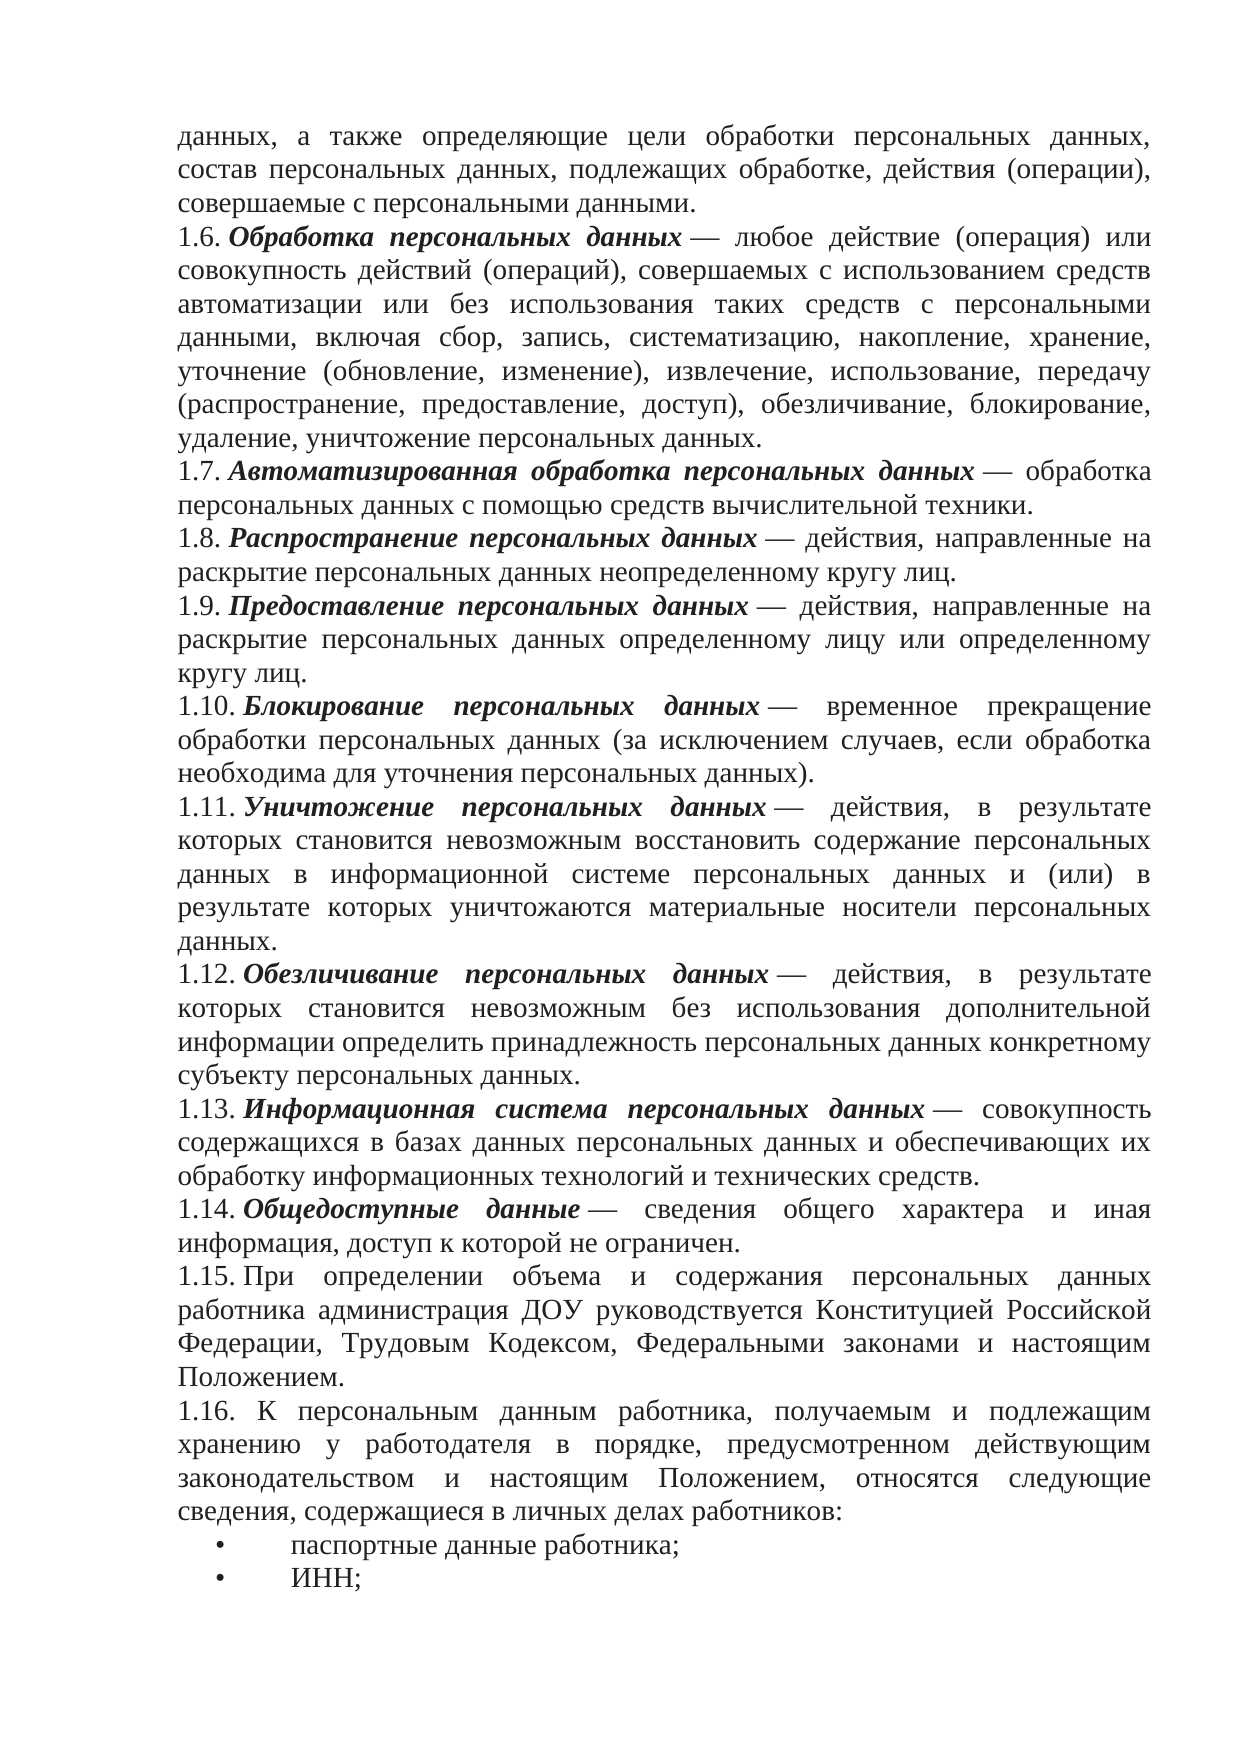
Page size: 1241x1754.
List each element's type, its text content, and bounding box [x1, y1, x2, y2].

text 1.16. К персональным данным работника, получаемым и подлежащим хранению у работодателя в порядке, предусмотренном действующим законодательством и настоящим Положением, относятся следующие сведения, содержащиеся в личных делах работников: [177, 1393, 1152, 1527]
text 1.12. Обезличивание персональных данных — действия, в результате которых становится невозможным без использования дополнительной информации определить принадлежность персональных данных конкретному субъекту персональных данных. [177, 957, 1152, 1091]
text • ИНН; [215, 1560, 1152, 1594]
text 1.14. Общедоступные данные — сведения общего характера и иная информация, доступ к которой не ограничен. [177, 1191, 1152, 1258]
text 1.8. Распространение персональных данных — действия, направленные на раскрытие персональных данных неопределенному кругу лиц. [177, 521, 1152, 588]
text 1.9. Предоставление персональных данных — действия, направленные на раскрытие персональных данных определенному лицу или определенному кругу лиц. [177, 588, 1152, 688]
text 1.6. Обработка персональных данных — любое действие (операция) или совокупность действий (операций), совершаемых с использованием средств автоматизации или без использования таких средств с персональными данными, включая сбор, запись, систематизацию, накопление, хранение, уточнение (обновление, изменение), извлечение, использование, передачу (распространение, предоставление, доступ), обезличивание, блокирование, удаление, уничтожение персональных данных. [177, 219, 1152, 453]
text данных, а также определяющие цели обработки персональных данных, состав персональных данных, подлежащих обработке, действия (операции), совершаемые с персональными данными. [177, 118, 1152, 219]
text 1.13. Информационная система персональных данных — совокупность содержащихся в базах данных персональных данных и обеспечивающих их обработку информационных технологий и технических средств. [177, 1091, 1152, 1191]
text 1.15. При определении объема и содержания персональных данных работника администрация ДОУ руководствуется Конституцией Российской Федерации, Трудовым Кодексом, Федеральными законами и настоящим Положением. [177, 1258, 1152, 1393]
text 1.7. Автоматизированная обработка персональных данных — обработка персональных данных с помощью средств вычислительной техники. [177, 453, 1152, 521]
text 1.11. Уничтожение персональных данных — действия, в результате которых становится невозможным восстановить содержание персональных данных в информационной системе персональных данных и (или) в результате которых уничтожаются материальные носители персональных данных. [177, 789, 1152, 957]
text 1.10. Блокирование персональных данных — временное прекращение обработки персональных данных (за исключением случаев, если обработка необходима для уточнения персональных данных). [177, 688, 1152, 789]
text • паспортные данные работника; [215, 1527, 1152, 1560]
